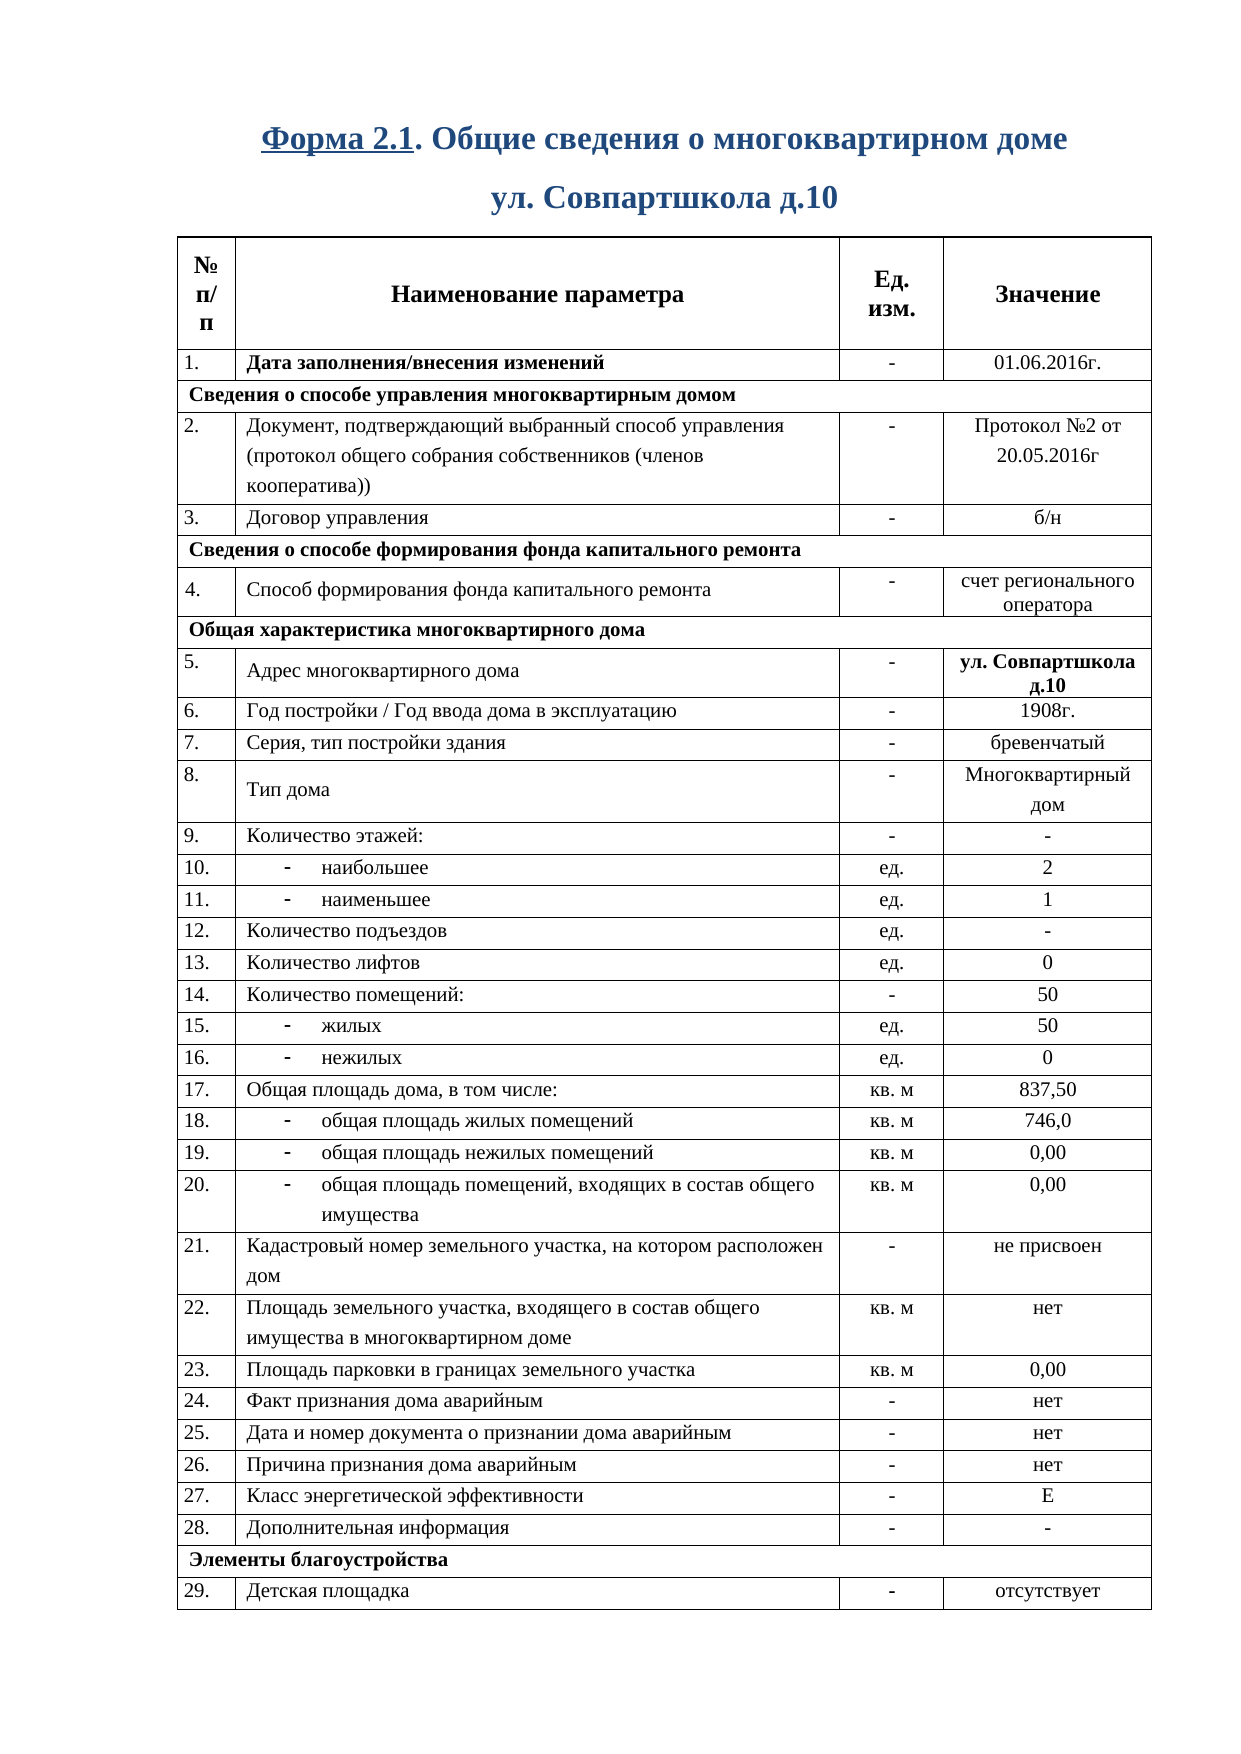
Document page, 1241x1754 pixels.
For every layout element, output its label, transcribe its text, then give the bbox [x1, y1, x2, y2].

table_cell - [840, 761, 943, 822]
table_cell ед. [840, 918, 943, 949]
table_cell 1908г. [944, 698, 1151, 729]
table_header № п/п [178, 238, 235, 349]
table_cell - [840, 1388, 943, 1419]
table_cell Количество помещений: [236, 981, 839, 1012]
table_cell Количество лифтов [236, 950, 839, 980]
table_cell [178, 413, 235, 504]
table_cell [178, 1108, 235, 1139]
table_cell 0 [944, 1045, 1151, 1075]
table_cell Причина признания дома аварийным [236, 1451, 839, 1482]
table_cell Документ, подтверждающий выбранный способ управления (протокол общего собрания собственников (членов кооператива)) [236, 413, 839, 504]
table_cell 0,00 [944, 1171, 1151, 1232]
table_cell Адрес многоквартирного дома [236, 649, 839, 697]
table_cell ед. [840, 886, 943, 917]
table_cell [178, 698, 235, 729]
table_cell - [840, 981, 943, 1012]
table_cell - [840, 698, 943, 729]
table_cell [178, 505, 235, 535]
table_cell [178, 1388, 235, 1419]
table_cell ед. [840, 950, 943, 980]
table_cell [178, 350, 235, 380]
table_cell Тип дома [236, 761, 839, 822]
table_cell [178, 1483, 235, 1514]
table_cell 0 [944, 950, 1151, 980]
table_cell 0,00 [944, 1140, 1151, 1170]
table_cell [178, 1515, 235, 1545]
table_cell - [840, 350, 943, 380]
table_cell [178, 730, 235, 760]
table_cell счет регионального оператора [944, 568, 1151, 616]
table_cell Серия, тип постройки здания [236, 730, 839, 760]
table_cell кв. м [840, 1076, 943, 1107]
table_cell Протокол №2 от 20.05.2016г [944, 413, 1151, 504]
table_cell общая площадь нежилых помещений [236, 1140, 839, 1170]
table_cell [178, 1013, 235, 1044]
table_cell Год постройки / Год ввода дома в эксплуатацию [236, 698, 839, 729]
table_cell Количество подъездов [236, 918, 839, 949]
table_cell 837,50 [944, 1076, 1151, 1107]
table_cell - [840, 505, 943, 535]
table_cell не присвоен [944, 1233, 1151, 1294]
table_cell - [840, 1233, 943, 1294]
table_cell [178, 918, 235, 949]
table_cell кв. м [840, 1140, 943, 1170]
table_cell Многоквартирный дом [944, 761, 1151, 822]
table_cell 0,00 [944, 1356, 1151, 1387]
table_cell E [944, 1483, 1151, 1514]
table_cell Общая характеристика многоквартирного дома [178, 617, 1151, 648]
table_cell общая площадь жилых помещений [236, 1108, 839, 1139]
table_cell кв. м [840, 1356, 943, 1387]
table_cell [178, 1451, 235, 1482]
table_header Наименование параметра [236, 238, 839, 349]
table_cell [178, 1076, 235, 1107]
table_cell Элементы благоустройства [178, 1546, 1151, 1577]
table_cell б/н [944, 505, 1151, 535]
table_cell Детская площадка [236, 1578, 839, 1609]
table_cell - [840, 1420, 943, 1450]
table_cell Класс энергетической эффективности [236, 1483, 839, 1514]
table_cell наибольшее [236, 855, 839, 885]
table_cell 01.06.2016г. [944, 350, 1151, 380]
table_cell [178, 855, 235, 885]
table_cell Факт признания дома аварийным [236, 1388, 839, 1419]
table_cell нет [944, 1451, 1151, 1482]
table_cell Способ формирования фонда капитального ремонта [236, 568, 839, 616]
table_cell [178, 1171, 235, 1232]
table_cell - [840, 823, 943, 854]
table_cell [178, 568, 235, 616]
table_header Ед. изм. [840, 238, 943, 349]
table_cell [178, 1045, 235, 1075]
table_cell - [840, 413, 943, 504]
table_cell Площадь земельного участка, входящего в состав общего имущества в многоквартирном доме [236, 1295, 839, 1355]
table_cell [178, 1578, 235, 1609]
table_cell - [840, 1483, 943, 1514]
table_cell отсутствует [944, 1578, 1151, 1609]
table_cell [178, 1233, 235, 1294]
table_cell нет [944, 1388, 1151, 1419]
table_cell Дата и номер документа о признании дома аварийным [236, 1420, 839, 1450]
table_cell кв. м [840, 1171, 943, 1232]
table_cell Кадастровый номер земельного участка, на котором расположен дом [236, 1233, 839, 1294]
table_cell - [840, 649, 943, 697]
table_cell 746,0 [944, 1108, 1151, 1139]
table_cell - [840, 1515, 943, 1545]
table_cell нет [944, 1420, 1151, 1450]
table_cell [178, 761, 235, 822]
text ул. Совпартшкола д.10 [177, 177, 1152, 216]
table_cell Дата заполнения/внесения изменений [236, 350, 839, 380]
table_cell [178, 823, 235, 854]
table_cell Общая площадь дома, в том числе: [236, 1076, 839, 1107]
table_cell нет [944, 1295, 1151, 1355]
table_cell Сведения о способе формирования фонда капитального ремонта [178, 536, 1151, 567]
table_cell - [944, 823, 1151, 854]
table_cell [178, 1356, 235, 1387]
table_cell - [840, 730, 943, 760]
table_cell ед. [840, 1045, 943, 1075]
table_cell - [944, 1515, 1151, 1545]
table_cell [178, 1140, 235, 1170]
table_cell наименьшее [236, 886, 839, 917]
table_cell [178, 649, 235, 697]
table_cell [178, 886, 235, 917]
table_cell 2 [944, 855, 1151, 885]
table_cell нежилых [236, 1045, 839, 1075]
table_cell [178, 950, 235, 980]
table_cell Дополнительная информация [236, 1515, 839, 1545]
table_cell - [840, 1451, 943, 1482]
table_cell кв. м [840, 1295, 943, 1355]
table_cell - [944, 918, 1151, 949]
table_cell общая площадь помещений, входящих в состав общего имущества [236, 1171, 839, 1232]
table_cell [178, 1420, 235, 1450]
table_cell [178, 1295, 235, 1355]
table_cell Договор управления [236, 505, 839, 535]
text Форма 2.1. Общие сведения о многоквартирном доме [177, 118, 1152, 156]
table_cell 1 [944, 886, 1151, 917]
table_cell жилых [236, 1013, 839, 1044]
table_cell ед. [840, 1013, 943, 1044]
table_cell 50 [944, 1013, 1151, 1044]
table_cell - [840, 1578, 943, 1609]
table_header Значение [944, 238, 1151, 349]
table_cell 50 [944, 981, 1151, 1012]
table_cell ул. Совпартшкола д.10 [944, 649, 1151, 697]
table_cell Сведения о способе управления многоквартирным домом [178, 381, 1151, 412]
table_cell ед. [840, 855, 943, 885]
table_cell [178, 981, 235, 1012]
table_cell бревенчатый [944, 730, 1151, 760]
table_cell Площадь парковки в границах земельного участка [236, 1356, 839, 1387]
table_cell Количество этажей: [236, 823, 839, 854]
table_cell кв. м [840, 1108, 943, 1139]
table_cell - [840, 568, 943, 616]
